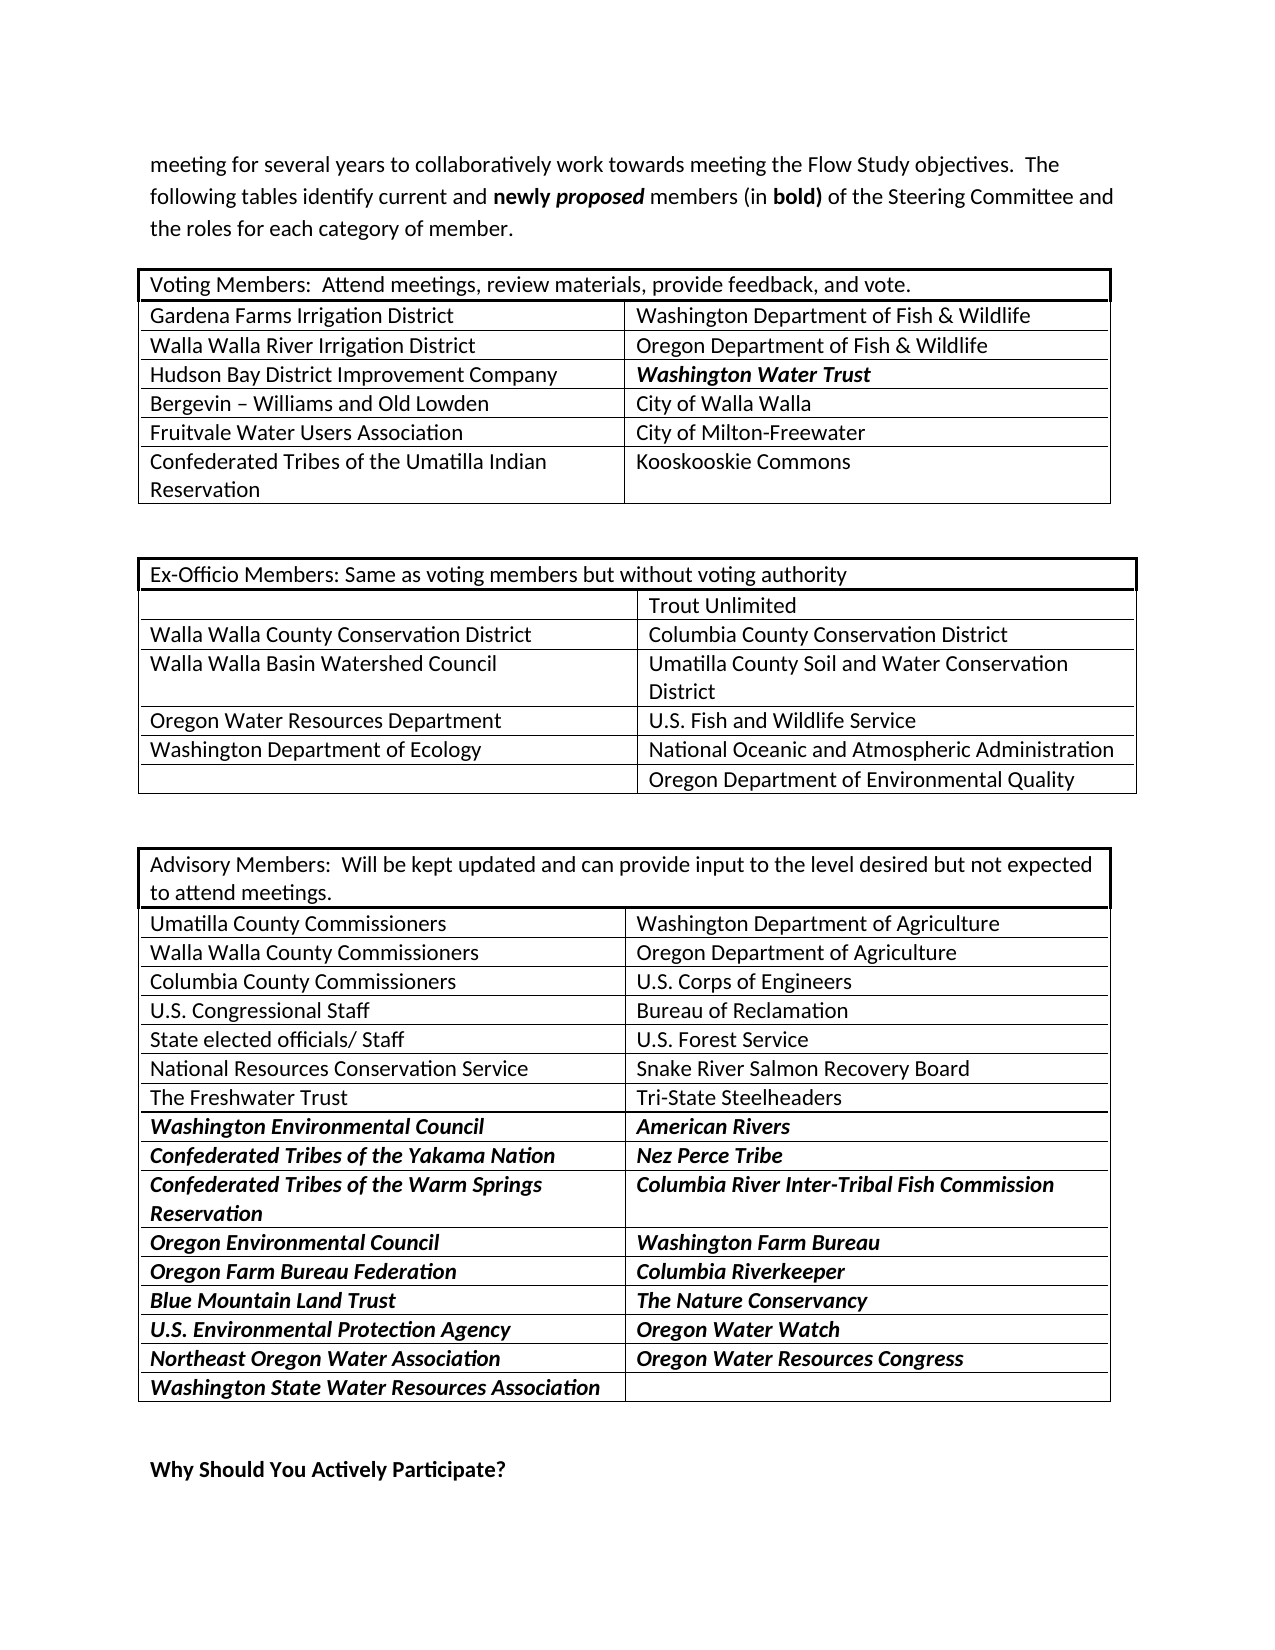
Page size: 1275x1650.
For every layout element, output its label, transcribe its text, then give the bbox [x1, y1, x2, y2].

table_cell Tri-State Steelheaders [626, 1083, 1110, 1111]
table_cell Oregon Water Resources Congress [626, 1343, 1110, 1372]
table_cell Walla Walla County Commissioners [139, 937, 625, 966]
table_cell National Oceanic and Atmospheric Administration [638, 735, 1136, 764]
table_cell Washington Department of Ecology [139, 735, 637, 764]
table_cell Columbia Riverkeeper [626, 1256, 1110, 1285]
table_cell Washington Water Trust [625, 359, 1110, 388]
table_cell Bureau of Reclamation [626, 995, 1110, 1024]
table_cell Blue Mountain Land Trust [139, 1285, 625, 1314]
table_cell Hudson Bay District Improvement Company [139, 359, 624, 388]
table_header Voting Members: Attend meetings, review materials, provide feedback, and vote. [140, 271, 1109, 298]
table_cell Columbia River Inter-Tribal Fish Commission [626, 1170, 1110, 1227]
table_cell Columbia County Commissioners [139, 966, 625, 995]
table_cell Walla Walla County Conservation District [139, 619, 637, 648]
table_cell Walla Walla River Irrigation District [139, 330, 624, 359]
table_cell Northeast Oregon Water Association [139, 1343, 625, 1372]
table_cell Oregon Water Watch [626, 1314, 1110, 1343]
table_cell U.S. Congressional Staff [139, 995, 625, 1024]
table_cell Trout Unlimited [638, 588, 1136, 619]
table_cell Columbia County Conservation District [638, 619, 1136, 648]
table_cell U.S. Forest Service [626, 1024, 1110, 1053]
table_cell Snake River Salmon Recovery Board [626, 1053, 1110, 1082]
table_cell Nez Perce Tribe [626, 1141, 1110, 1169]
table_cell Oregon Department of Agriculture [626, 937, 1110, 966]
table_cell [139, 588, 637, 619]
table_cell Bergevin – Williams and Old Lowden [139, 388, 624, 417]
table_cell [139, 764, 637, 793]
table_cell Walla Walla Basin Watershed Council [139, 649, 637, 706]
table_cell Washington State Water Resources Association [139, 1372, 625, 1401]
table_cell Washington Department of Fish & Wildlife [625, 299, 1110, 330]
table_cell U.S. Environmental Protection Agency [139, 1314, 625, 1343]
table_cell The Freshwater Trust [139, 1083, 625, 1111]
table_cell Oregon Water Resources Department [139, 706, 637, 734]
table_cell City of Milton-Freewater [625, 417, 1110, 446]
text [150, 150, 1125, 242]
table_cell Washington Farm Bureau [626, 1227, 1110, 1256]
table_cell Gardena Farms Irrigation District [139, 299, 624, 330]
table_cell Confederated Tribes of the Warm Springs Reservation [139, 1170, 625, 1227]
table_cell U.S. Corps of Engineers [626, 966, 1110, 995]
table_cell Washington Department of Agriculture [626, 906, 1110, 937]
table_cell The Nature Conservancy [626, 1285, 1110, 1314]
table_cell Oregon Farm Bureau Federation [139, 1256, 625, 1285]
table_cell Kooskooskie Commons [625, 446, 1110, 503]
table_cell American Rivers [626, 1111, 1110, 1141]
table_cell [626, 1372, 1110, 1401]
table_cell State elected officials/ Staff [139, 1024, 625, 1053]
table_cell Oregon Department of Fish & Wildlife [625, 330, 1110, 359]
table_cell Oregon Department of Environmental Quality [638, 764, 1136, 793]
text Why Should You Actively Participate? [150, 1455, 1125, 1483]
table_cell Fruitvale Water Users Association [139, 417, 624, 446]
table_cell Umatilla County Soil and Water Conservation District [638, 649, 1136, 706]
table_header Advisory Members: Will be kept updated and can provide input to the level desired but not expected to attend meetings. [140, 850, 1109, 906]
table_header Ex-Officio Members: Same as voting members but without voting authority [140, 560, 1135, 588]
table_cell National Resources Conservation Service [139, 1053, 625, 1082]
table_cell U.S. Fish and Wildlife Service [638, 706, 1136, 734]
table_cell Oregon Environmental Council [139, 1227, 625, 1256]
table_cell Washington Environmental Council [139, 1111, 625, 1141]
table_cell Confederated Tribes of the Umatilla Indian Reservation [139, 446, 624, 503]
table_cell City of Walla Walla [625, 388, 1110, 417]
table_cell Umatilla County Commissioners [139, 906, 625, 937]
table_cell Confederated Tribes of the Yakama Nation [139, 1141, 625, 1169]
